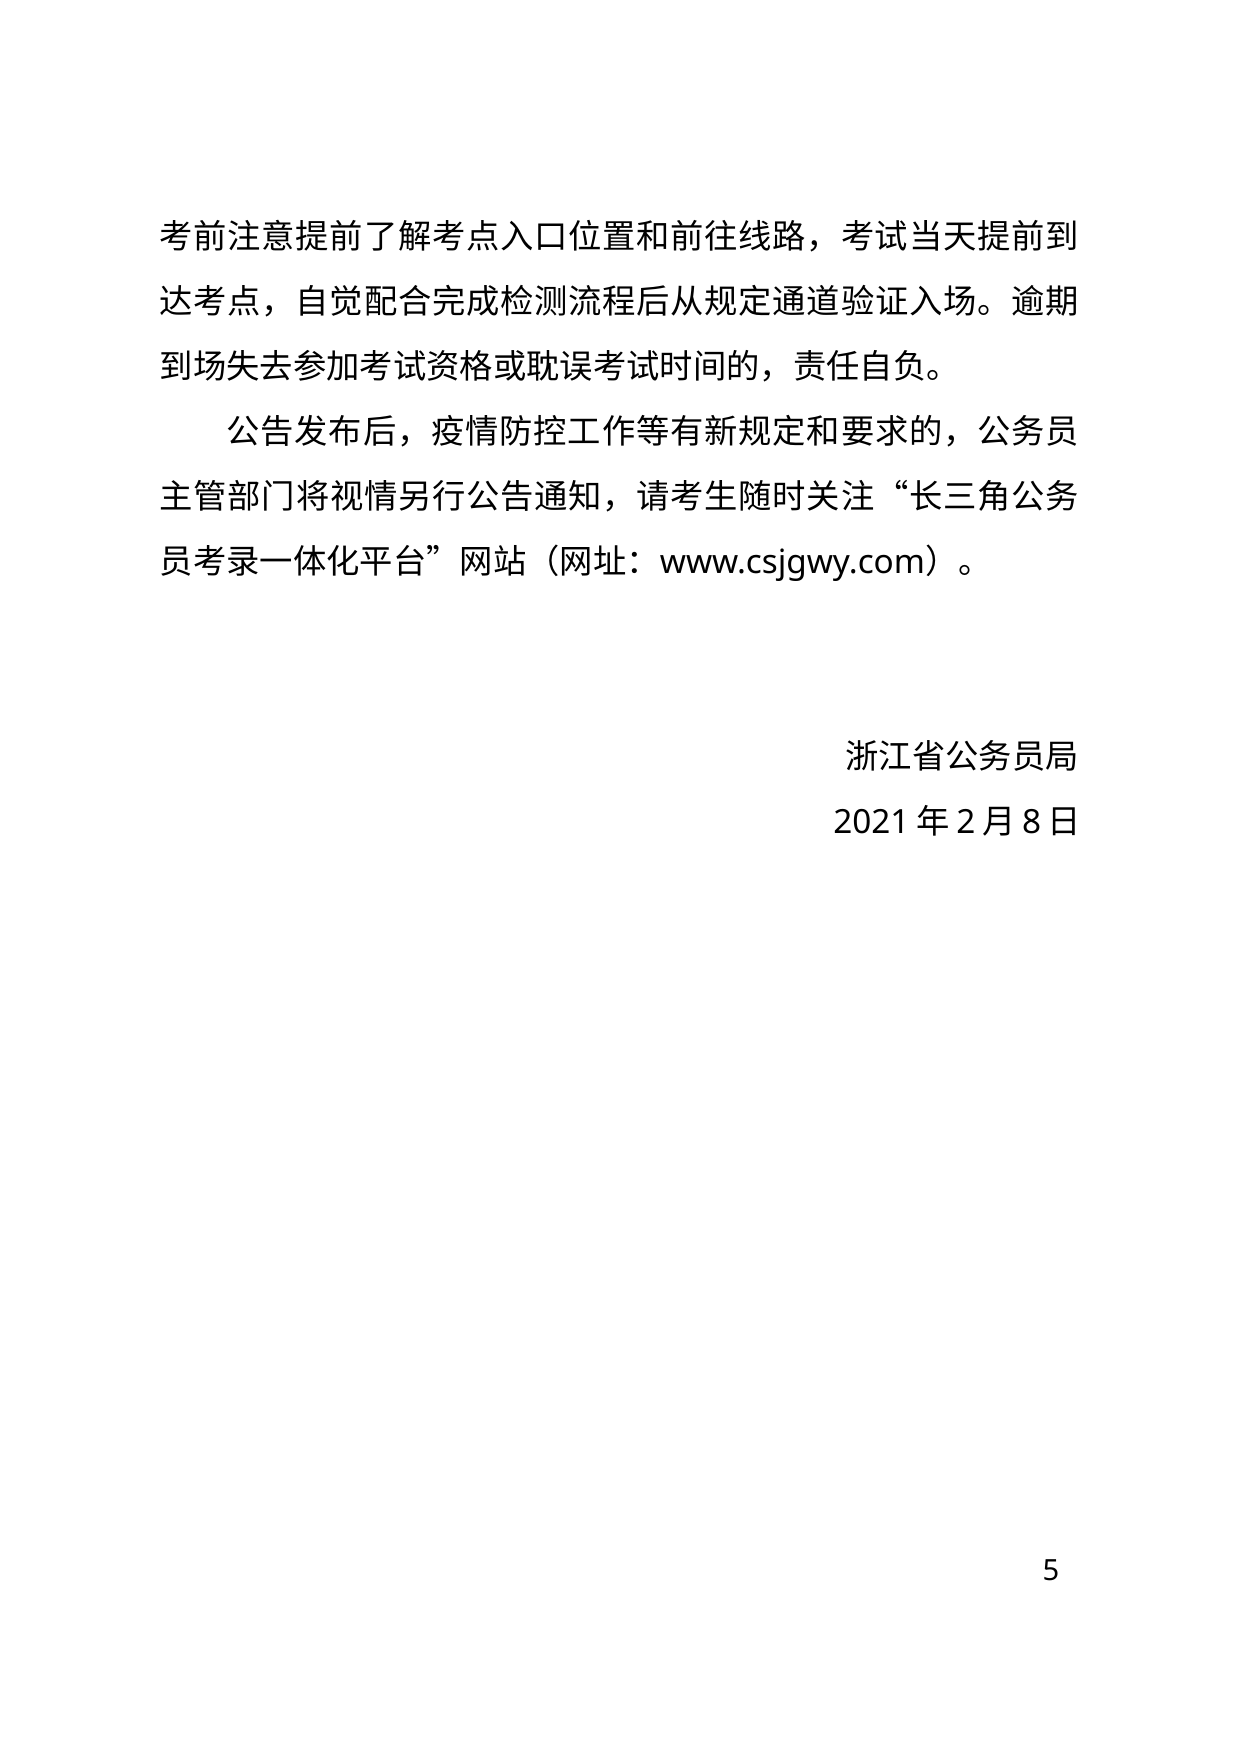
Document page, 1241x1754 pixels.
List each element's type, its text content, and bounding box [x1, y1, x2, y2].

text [159, 202, 1081, 397]
text 浙江省公务员局 [159, 722, 1081, 787]
text 公告发布后，疫情防控工作等有新规定和要求的，公务员主管部门将视情另行公告通知，请考生随时关注“长三角公务员考录一体化平台”网站（网址：www.csjgwy.com）。 [159, 397, 1081, 592]
text 2021年2月8日 [159, 787, 1081, 852]
